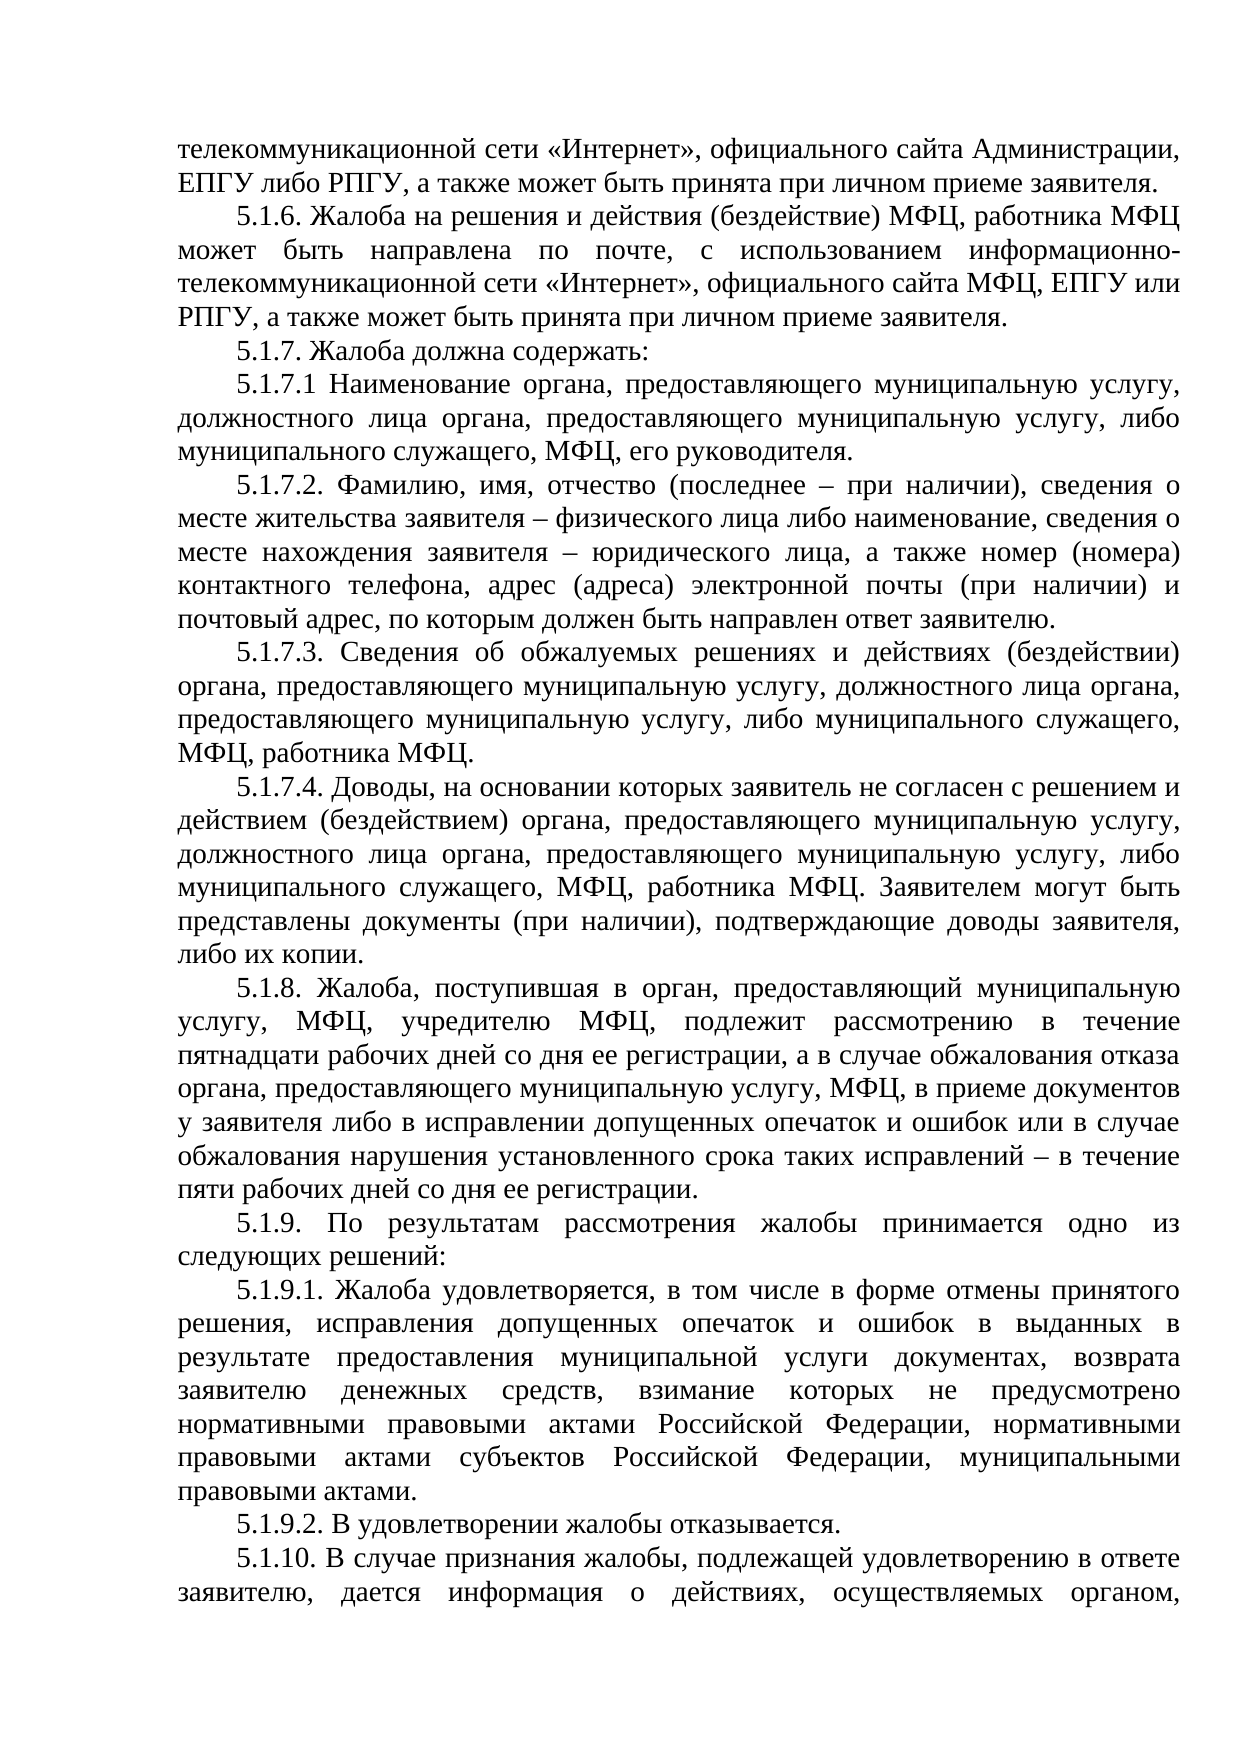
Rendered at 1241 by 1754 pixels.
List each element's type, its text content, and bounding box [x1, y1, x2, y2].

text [177, 131, 1181, 198]
text 5.1.7.3. Сведения об обжалуемых решениях и действиях (бездействии) органа, предоставляющего муниципальную услугу, должностного лица органа, предоставляющего муниципальную услугу, либо муниципального служащего, МФЦ, работника МФЦ. [177, 634, 1181, 769]
text 5.1.7. Жалоба должна содержать: [177, 333, 1181, 366]
text 5.1.7.2. Фамилию, имя, отчество (последнее – при наличии), сведения о месте жительства заявителя – физического лица либо наименование, сведения о месте нахождения заявителя – юридического лица, а также номер (номера) контактного телефона, адрес (адреса) электронной почты (при наличии) и почтовый адрес, по которым должен быть направлен ответ заявителю. [177, 467, 1181, 634]
text 5.1.6. Жалоба на решения и действия (бездействие) МФЦ, работника МФЦ может быть направлена по почте, с использованием информационно-телекоммуникационной сети «Интернет», официального сайта МФЦ, ЕПГУ или РПГУ, а также может быть принята при личном приеме заявителя. [177, 198, 1181, 333]
text 5.1.7.1 Наименование органа, предоставляющего муниципальную услугу, должностного лица органа, предоставляющего муниципальную услугу, либо муниципального служащего, МФЦ, его руководителя. [177, 366, 1181, 467]
text 5.1.9.1. Жалоба удовлетворяется, в том числе в форме отмены принятого решения, исправления допущенных опечаток и ошибок в выданных в результате предоставления муниципальной услуги документах, возврата заявителю денежных средств, взимание которых не предусмотрено нормативными правовыми актами Российской Федерации, нормативными правовыми актами субъектов Российской Федерации, муниципальными правовыми актами. [177, 1272, 1181, 1507]
text 5.1.9. По результатам рассмотрения жалобы принимается одно из следующих решений: [177, 1205, 1181, 1272]
text 5.1.8. Жалоба, поступившая в орган, предоставляющий муниципальную услугу, МФЦ, учредителю МФЦ, подлежит рассмотрению в течение пятнадцати рабочих дней со дня ее регистрации, а в случае обжалования отказа органа, предоставляющего муниципальную услугу, МФЦ, в приеме документов у заявителя либо в исправлении допущенных опечаток и ошибок или в случае обжалования нарушения установленного срока таких исправлений – в течение пяти рабочих дней со дня ее регистрации. [177, 970, 1181, 1205]
text 5.1.9.2. В удовлетворении жалобы отказывается. [177, 1507, 1181, 1540]
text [177, 1540, 1181, 1607]
text 5.1.7.4. Доводы, на основании которых заявитель не согласен с решением и действием (бездействием) органа, предоставляющего муниципальную услугу, должностного лица органа, предоставляющего муниципальную услугу, либо муниципального служащего, МФЦ, работника МФЦ. Заявителем могут быть представлены документы (при наличии), подтверждающие доводы заявителя, либо их копии. [177, 769, 1181, 970]
